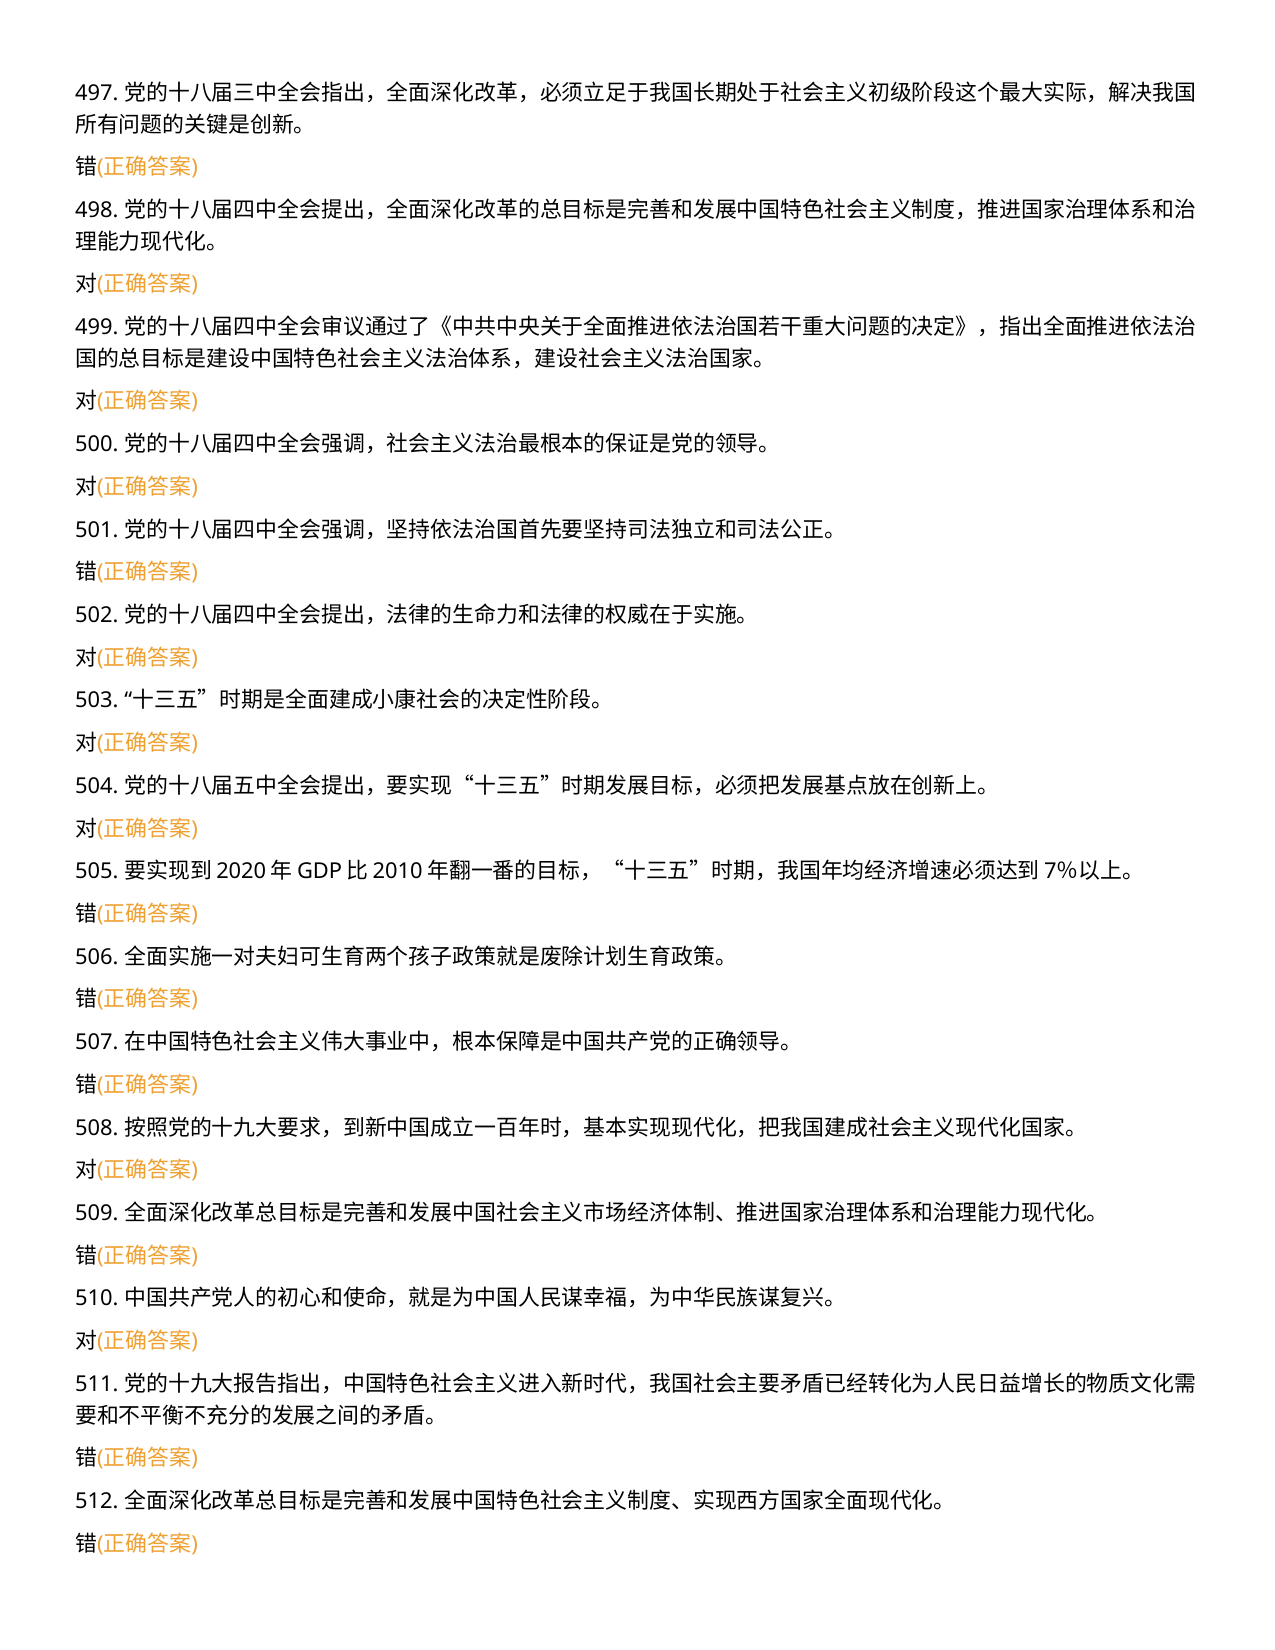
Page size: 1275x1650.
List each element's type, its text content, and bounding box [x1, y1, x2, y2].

table_header 错(正确答案) [65, 972, 1188, 1023]
text 500. 党的十八届四中全会强调，社会主义法治最根本的保证是党的领导。 [75, 426, 1200, 458]
text 497. 党的十八届三中全会指出，全面深化改革，必须立足于我国长期处于社会主义初级阶段这个最大实际，解决我国所有问题的关键是创新。 [75, 75, 1200, 138]
table_header 错(正确答案) [65, 1431, 1188, 1481]
text 508. 按照党的十九大要求，到新中国成立一百年时，基本实现现代化，把我国建成社会主义现代化国家。 [75, 1109, 1200, 1141]
table_header 对(正确答案) [65, 1314, 1188, 1364]
text 501. 党的十八届四中全会强调，坚持依法治国首先要坚持司法独立和司法公正。 [75, 512, 1200, 543]
table_header 对(正确答案) [65, 460, 1188, 510]
table_header 对(正确答案) [65, 801, 1188, 852]
table_header 对(正确答案) [65, 374, 1188, 425]
table_header 对(正确答案) [65, 1143, 1188, 1193]
text 507. 在中国特色社会主义伟大事业中，根本保障是中国共产党的正确领导。 [75, 1024, 1200, 1056]
text 502. 党的十八届四中全会提出，法律的生命力和法律的权威在于实施。 [75, 597, 1200, 629]
text 498. 党的十八届四中全会提出，全面深化改革的总目标是完善和发展中国特色社会主义制度，推进国家治理体系和治理能力现代化。 [75, 192, 1200, 256]
table_header 错(正确答案) [65, 887, 1188, 937]
table_header 错(正确答案) [65, 1228, 1188, 1279]
table_header 对(正确答案) [65, 631, 1188, 681]
text 511. 党的十九大报告指出，中国特色社会主义进入新时代，我国社会主要矛盾已经转化为人民日益增长的物质文化需要和不平衡不充分的发展之间的矛盾。 [75, 1366, 1200, 1429]
text 506. 全面实施一对夫妇可生育两个孩子政策就是废除计划生育政策。 [75, 939, 1200, 971]
table_header 错(正确答案) [65, 1516, 1188, 1567]
table_header 错(正确答案) [65, 1058, 1188, 1108]
table_header 对(正确答案) [65, 716, 1188, 766]
table_header 对(正确答案) [65, 257, 1188, 308]
text 499. 党的十八届四中全会审议通过了《中共中央关于全面推进依法治国若干重大问题的决定》，指出全面推进依法治国的总目标是建设中国特色社会主义法治体系，建设社会主义法治国家。 [75, 309, 1200, 373]
text 503. “十三五”时期是全面建成小康社会的决定性阶段。 [75, 682, 1200, 714]
text 512. 全面深化改革总目标是完善和发展中国特色社会主义制度、实现西方国家全面现代化。 [75, 1483, 1200, 1515]
text 505. 要实现到2020年GDP比2010年翻一番的目标，“十三五”时期，我国年均经济增速必须达到7％以上。 [75, 853, 1200, 885]
table_header 错(正确答案) [65, 545, 1188, 596]
text 509. 全面深化改革总目标是完善和发展中国社会主义市场经济体制、推进国家治理体系和治理能力现代化。 [75, 1195, 1200, 1227]
table_header 错(正确答案) [65, 140, 1188, 191]
text 504. 党的十八届五中全会提出，要实现“十三五”时期发展目标，必须把发展基点放在创新上。 [75, 768, 1200, 800]
text 510. 中国共产党人的初心和使命，就是为中国人民谋幸福，为中华民族谋复兴。 [75, 1280, 1200, 1312]
